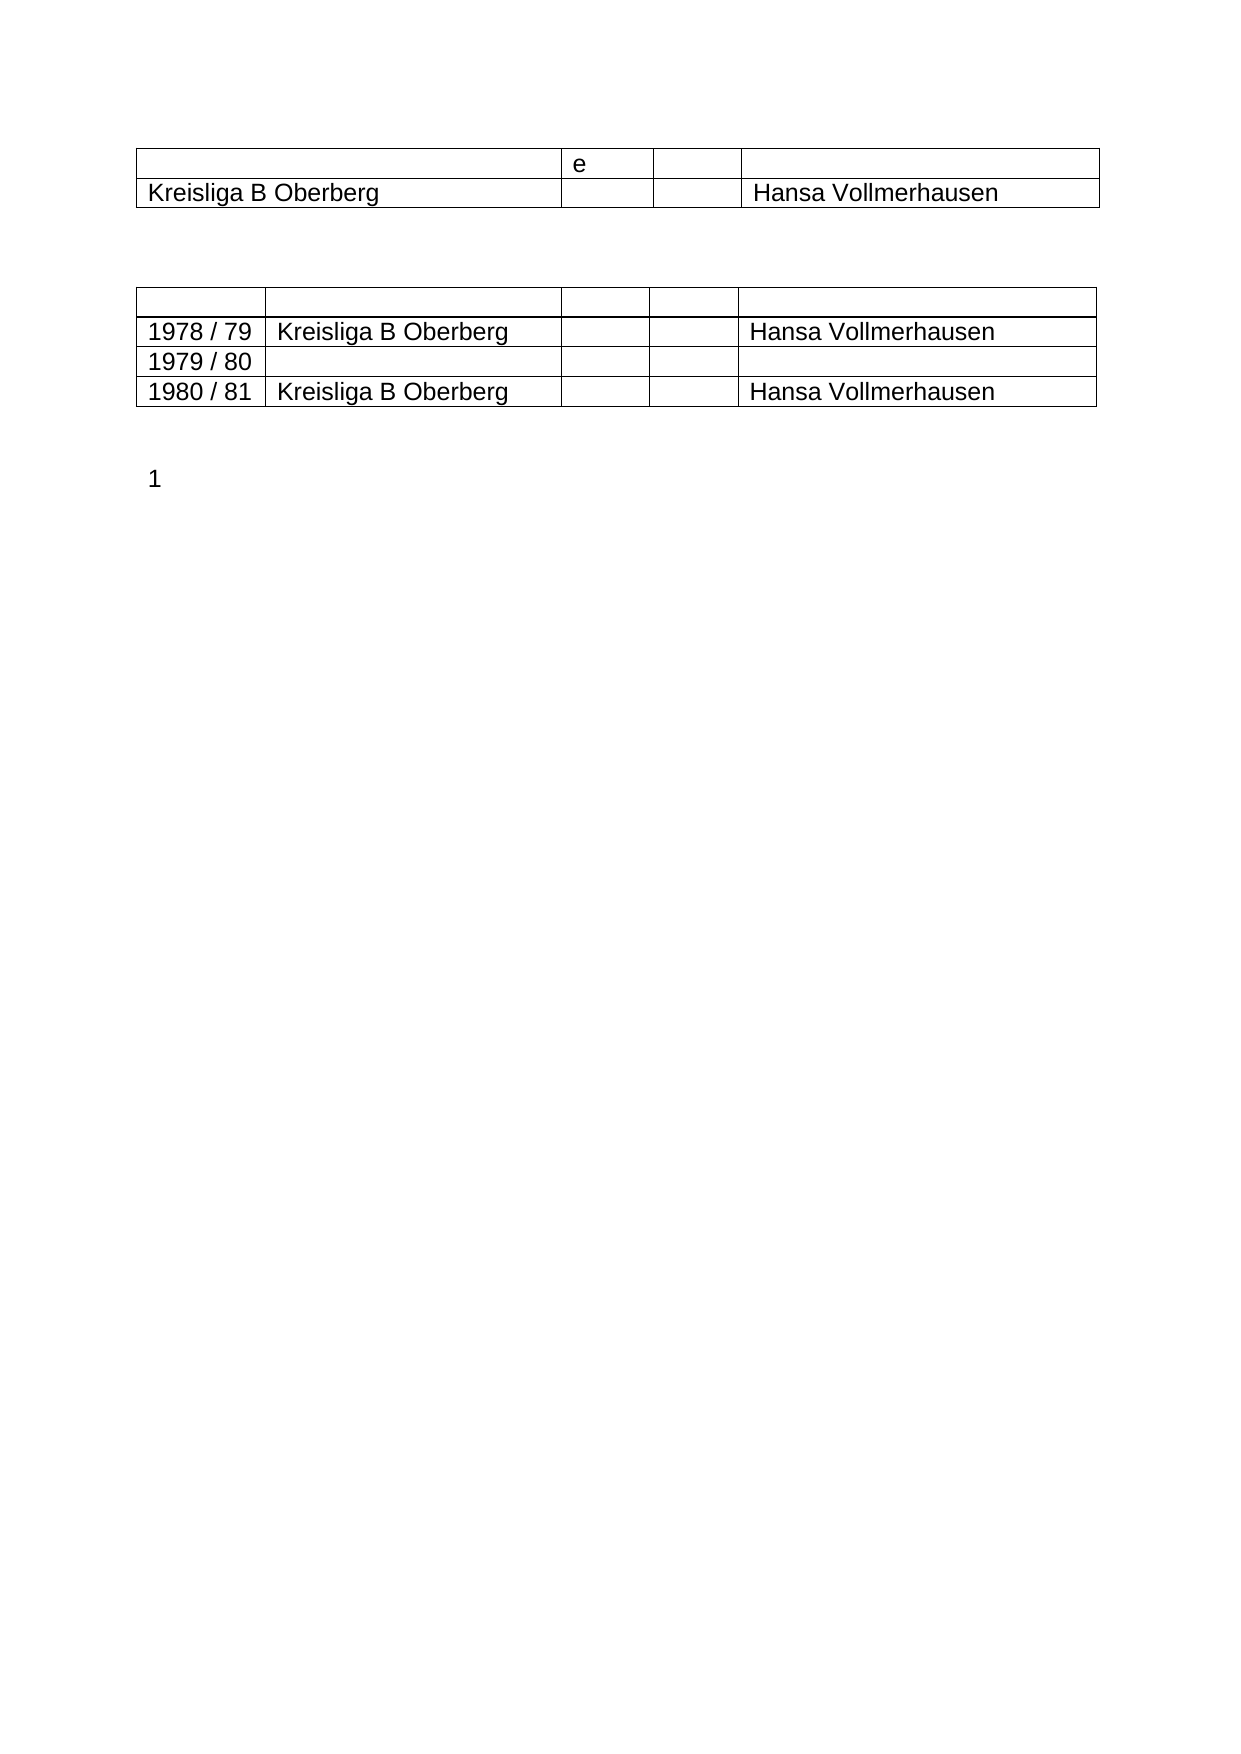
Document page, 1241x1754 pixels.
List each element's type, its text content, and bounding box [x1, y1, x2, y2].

table_cell [562, 318, 649, 346]
table_cell Hansa Vollmerhausen [739, 377, 1096, 406]
table_cell [654, 179, 741, 207]
table_cell [650, 347, 738, 376]
table_header [739, 288, 1096, 316]
table_cell [266, 347, 561, 376]
table_header [562, 288, 649, 316]
table_cell 1979 / 80 [137, 347, 265, 376]
table_cell Kreisliga B Oberberg [266, 377, 561, 406]
table_cell [650, 318, 738, 346]
table_header [137, 149, 561, 177]
table_cell [562, 347, 649, 376]
table_header Tore [654, 149, 741, 177]
table_cell [739, 347, 1096, 376]
table_cell [562, 377, 649, 406]
table_header [650, 288, 738, 316]
table_header [742, 149, 1099, 177]
table_cell 1980 / 81 [137, 377, 265, 406]
text 1 [148, 464, 1093, 493]
table_cell Kreisliga B Oberberg [137, 179, 561, 207]
table_cell Kreisliga B Oberberg [266, 318, 561, 346]
table_cell Hansa Vollmerhausen [739, 318, 1096, 346]
table_header [266, 288, 561, 316]
table_header Spiele [562, 149, 653, 177]
table_cell 1978 / 79 [137, 318, 265, 346]
table_cell Hansa Vollmerhausen [742, 179, 1099, 207]
table_cell [562, 179, 653, 207]
table_cell [650, 377, 738, 406]
table_header [137, 288, 265, 316]
